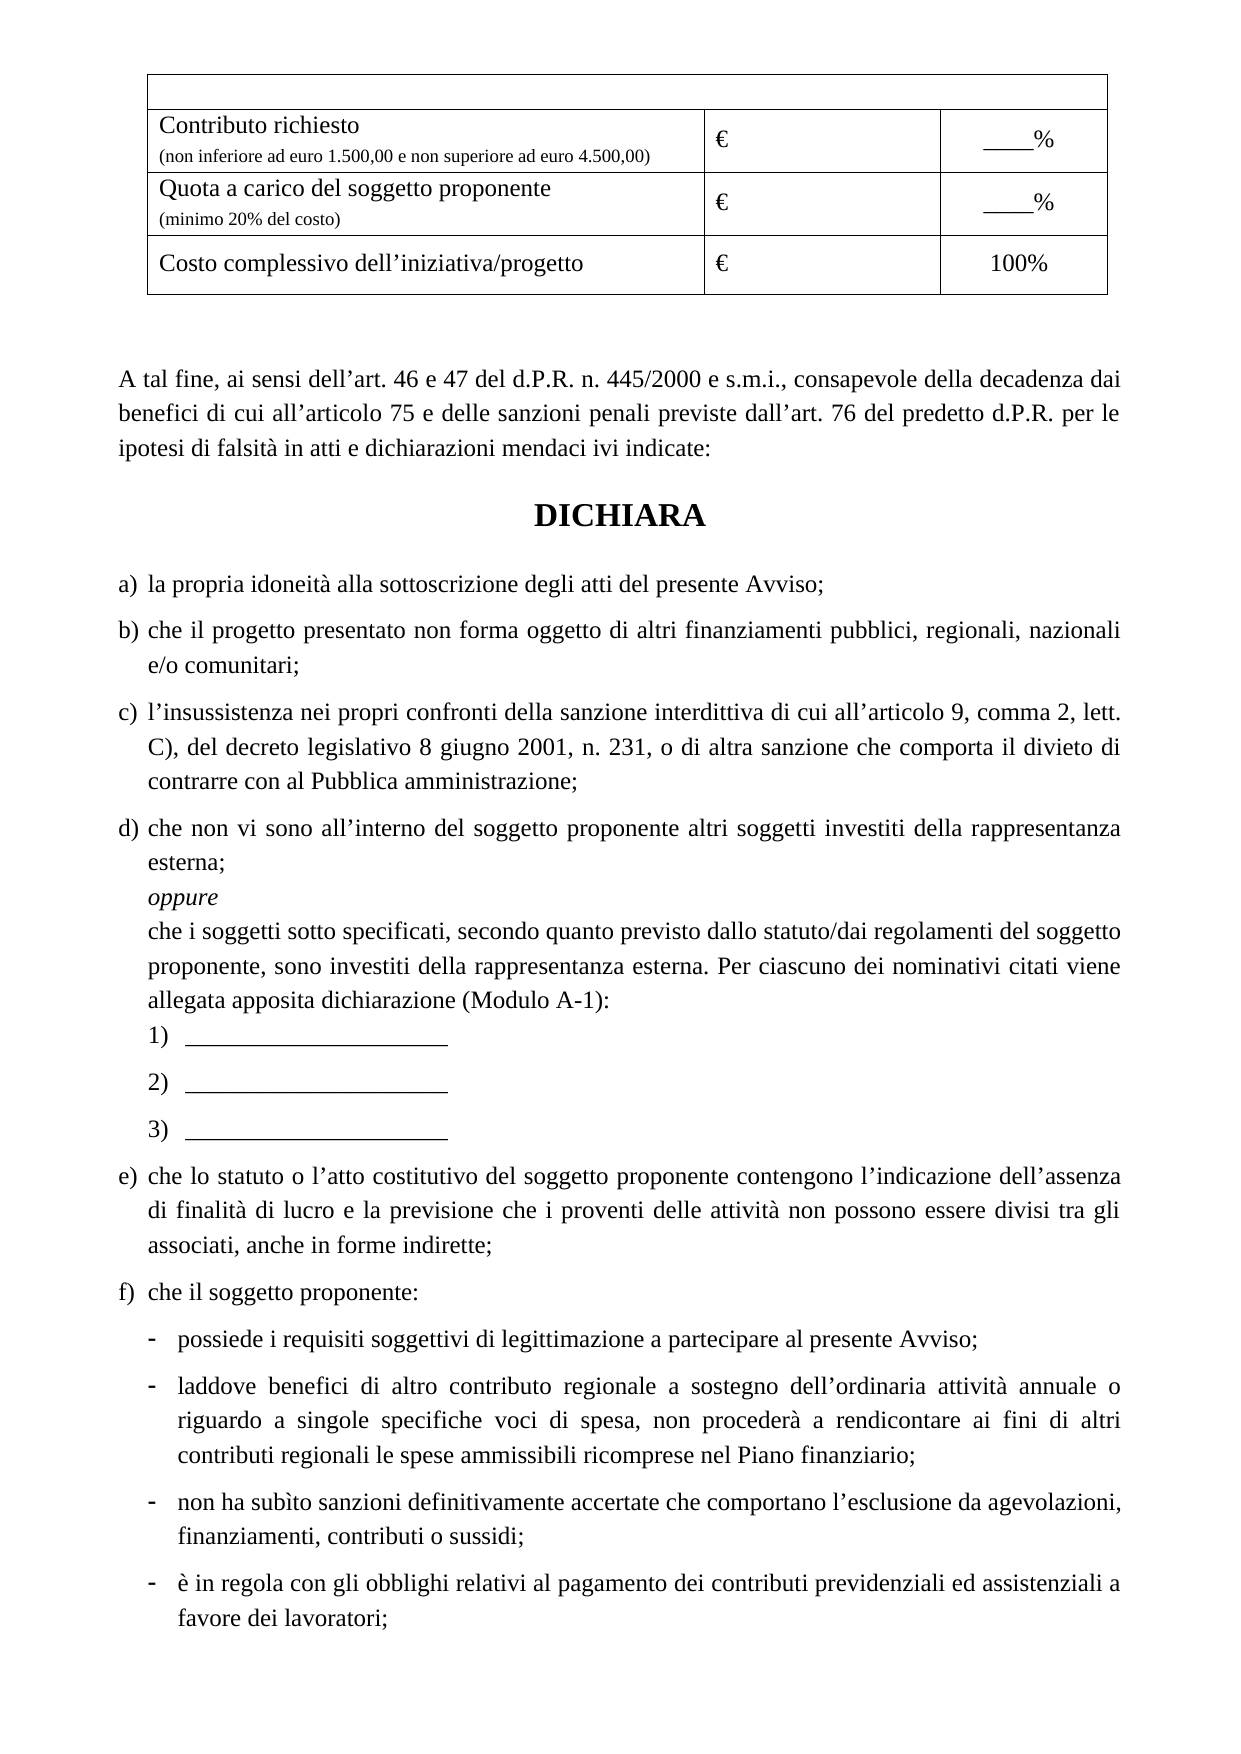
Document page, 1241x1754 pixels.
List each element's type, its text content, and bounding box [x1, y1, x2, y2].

list possiede i requisiti soggettivi di legittimazione a partecipare al presente Avviso; [148, 1324, 1122, 1352]
table_cell € [705, 110, 940, 172]
text DICHIARA [118, 495, 1122, 533]
table_cell 100% [941, 236, 1107, 294]
table_cell Costo complessivo dell’iniziativa/progetto [148, 236, 704, 294]
list _____________________ [148, 1020, 1122, 1049]
list oppure [148, 882, 1122, 911]
list laddove benefici di altro contributo regionale a sostegno dell’ordinaria attività annuale o riguardo a singole specifiche voci di spesa, non procederà a rendicontare ai fini di altri contributi regionali le spese ammissibili ricomprese nel Piano finanziario; [148, 1371, 1122, 1468]
list che il soggetto proponente: [118, 1277, 1122, 1306]
list che i soggetti sotto specificati, secondo quanto previsto dallo statuto/dai regolamenti del soggetto proponente, sono investiti della rappresentanza esterna. Per ciascuno dei nominativi citati viene allegata apposita dichiarazione (Modulo A-1): [148, 916, 1122, 1014]
list la propria idoneità alla sottoscrizione degli atti del presente Avviso; [118, 569, 1122, 597]
list _____________________ [148, 1067, 1122, 1096]
list che lo statuto o l’atto costitutivo del soggetto proponente contengono l’indicazione dell’assenza di finalità di lucro e la previsione che i proventi delle attività non possono essere divisi tra gli associati, anche in forme indirette; [118, 1161, 1122, 1258]
list che il progetto presentato non forma oggetto di altri finanziamenti pubblici, regionali, nazionali e/o comunitari; [118, 616, 1122, 679]
table_cell ____% [941, 110, 1107, 172]
list l’insussistenza nei propri confronti della sanzione interdittiva di cui all’articolo 9, comma 2, lett. C), del decreto legislativo 8 giugno 2001, n. 231, o di altra sanzione che comporta il divieto di contrarre con al Pubblica amministrazione; [118, 697, 1122, 795]
list _____________________ [148, 1114, 1122, 1143]
table_cell € [705, 236, 940, 294]
text A tal fine, ai sensi dell’art. 46 e 47 del d.P.R. n. 445/2000 e s.m.i., consapevole della decadenza dai benefici di cui all’articolo 75 e delle sanzioni penali previste dall’art. 76 del predetto d.P.R. per le ipotesi di falsità in atti e dichiarazioni mendaci ivi indicate: [118, 364, 1122, 461]
table_cell ____% [941, 173, 1107, 235]
list non ha subìto sanzioni definitivamente accertate che comportano l’esclusione da agevolazioni, finanziamenti, contributi o sussidi; [148, 1487, 1122, 1550]
list che non vi sono all’interno del soggetto proponente altri soggetti investiti della rappresentanza esterna; [118, 813, 1122, 876]
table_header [148, 75, 1107, 109]
table_cell Quota a carico del soggetto proponente (minimo 20% del costo) [148, 173, 704, 235]
table_cell € [705, 173, 940, 235]
list è in regola con gli obblighi relativi al pagamento dei contributi previdenziali ed assistenziali a favore dei lavoratori; [148, 1568, 1122, 1631]
table_cell Contributo richiesto (non inferiore ad euro 1.500,00 e non superiore ad euro 4.500,00) [148, 110, 704, 172]
